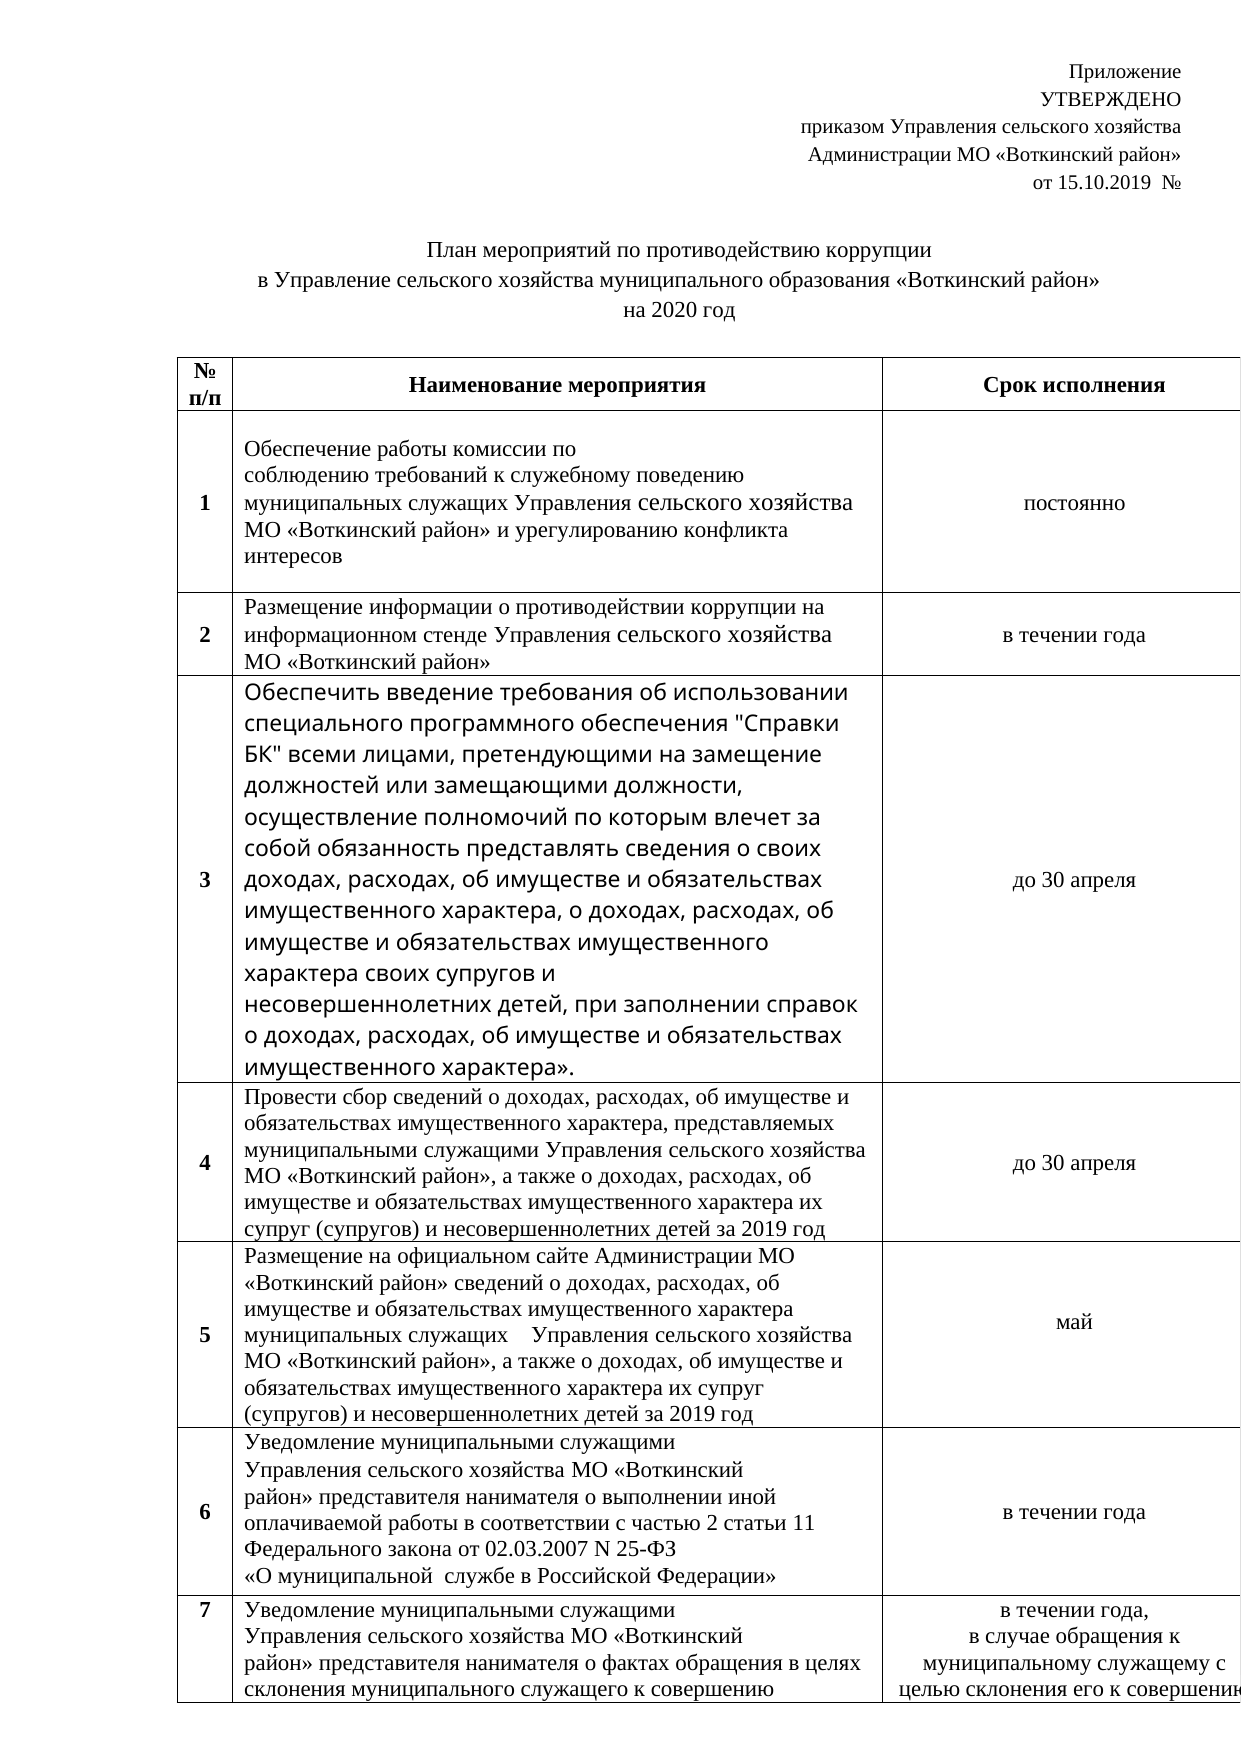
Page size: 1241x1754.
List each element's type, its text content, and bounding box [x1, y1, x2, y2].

table_header № п/п [178, 358, 232, 410]
table_cell 6 [178, 1428, 232, 1595]
table_cell 3 [178, 676, 232, 1082]
text УТВЕРЖДЕНО [177, 87, 1181, 111]
table_cell 4 [178, 1083, 232, 1241]
table_cell Обеспечение работы комиссии по соблюдению требований к служебному поведению муниципальных служащих Управления сельского хозяйства МО «Воткинский район» и урегулированию конфликта интересов [233, 411, 882, 592]
table_header Срок исполнения [883, 358, 1240, 410]
table_cell Уведомление муниципальными служащими Управления сельского хозяйства МО «Воткинский район» представителя нанимателя о выполнении иной оплачиваемой работы в соответствии с частью 2 статьи 11 Федерального закона от 02.03.2007 N 25-ФЗ «О муниципальной службе в Российской Федерации» [233, 1428, 882, 1595]
text на 2020 год [177, 296, 1181, 322]
table_header Наименование мероприятия [233, 358, 882, 410]
text Приложение [177, 59, 1181, 83]
text от 15.10.2019 № [177, 169, 1181, 194]
table_cell в течении года, в случае обращения к муниципальному служащему с целью склонения его к совершению коррупционных правонарушений [883, 1596, 1240, 1702]
table_cell Размещение информации о противодействии коррупции на информационном стенде Управления сельского хозяйства МО «Воткинский район» [233, 593, 882, 675]
text План мероприятий по противодействию коррупции [177, 236, 1181, 262]
table_cell 5 [178, 1242, 232, 1427]
table_cell май [883, 1242, 1240, 1427]
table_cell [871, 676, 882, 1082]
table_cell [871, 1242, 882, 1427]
table_cell до 30 апреля [883, 676, 1240, 1082]
table_cell в течении года [883, 1428, 1240, 1595]
table_cell постоянно [883, 411, 1240, 592]
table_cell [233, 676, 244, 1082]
text Администрации МО «Воткинский район» [177, 142, 1181, 166]
table_cell 7 [178, 1596, 232, 1702]
table_cell 1 [178, 411, 232, 592]
table_cell 2 [178, 593, 232, 675]
table_cell Провести сбор сведений о доходах, расходах, об имуществе и обязательствах имущественного характера, представляемых муниципальными служащими Управления сельского хозяйства МО «Воткинский район», а также о доходах, расходах, об имуществе и обязательствах имущественного характера их супруг (супругов) и несовершеннолетних детей за 2019 год [233, 1083, 882, 1241]
text в Управление сельского хозяйства муниципального образования «Воткинский район» [177, 266, 1181, 292]
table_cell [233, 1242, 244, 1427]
text приказом Управления сельского хозяйства [177, 114, 1181, 138]
table_cell до 30 апреля [883, 1083, 1240, 1241]
table_cell в течении года [883, 593, 1240, 675]
